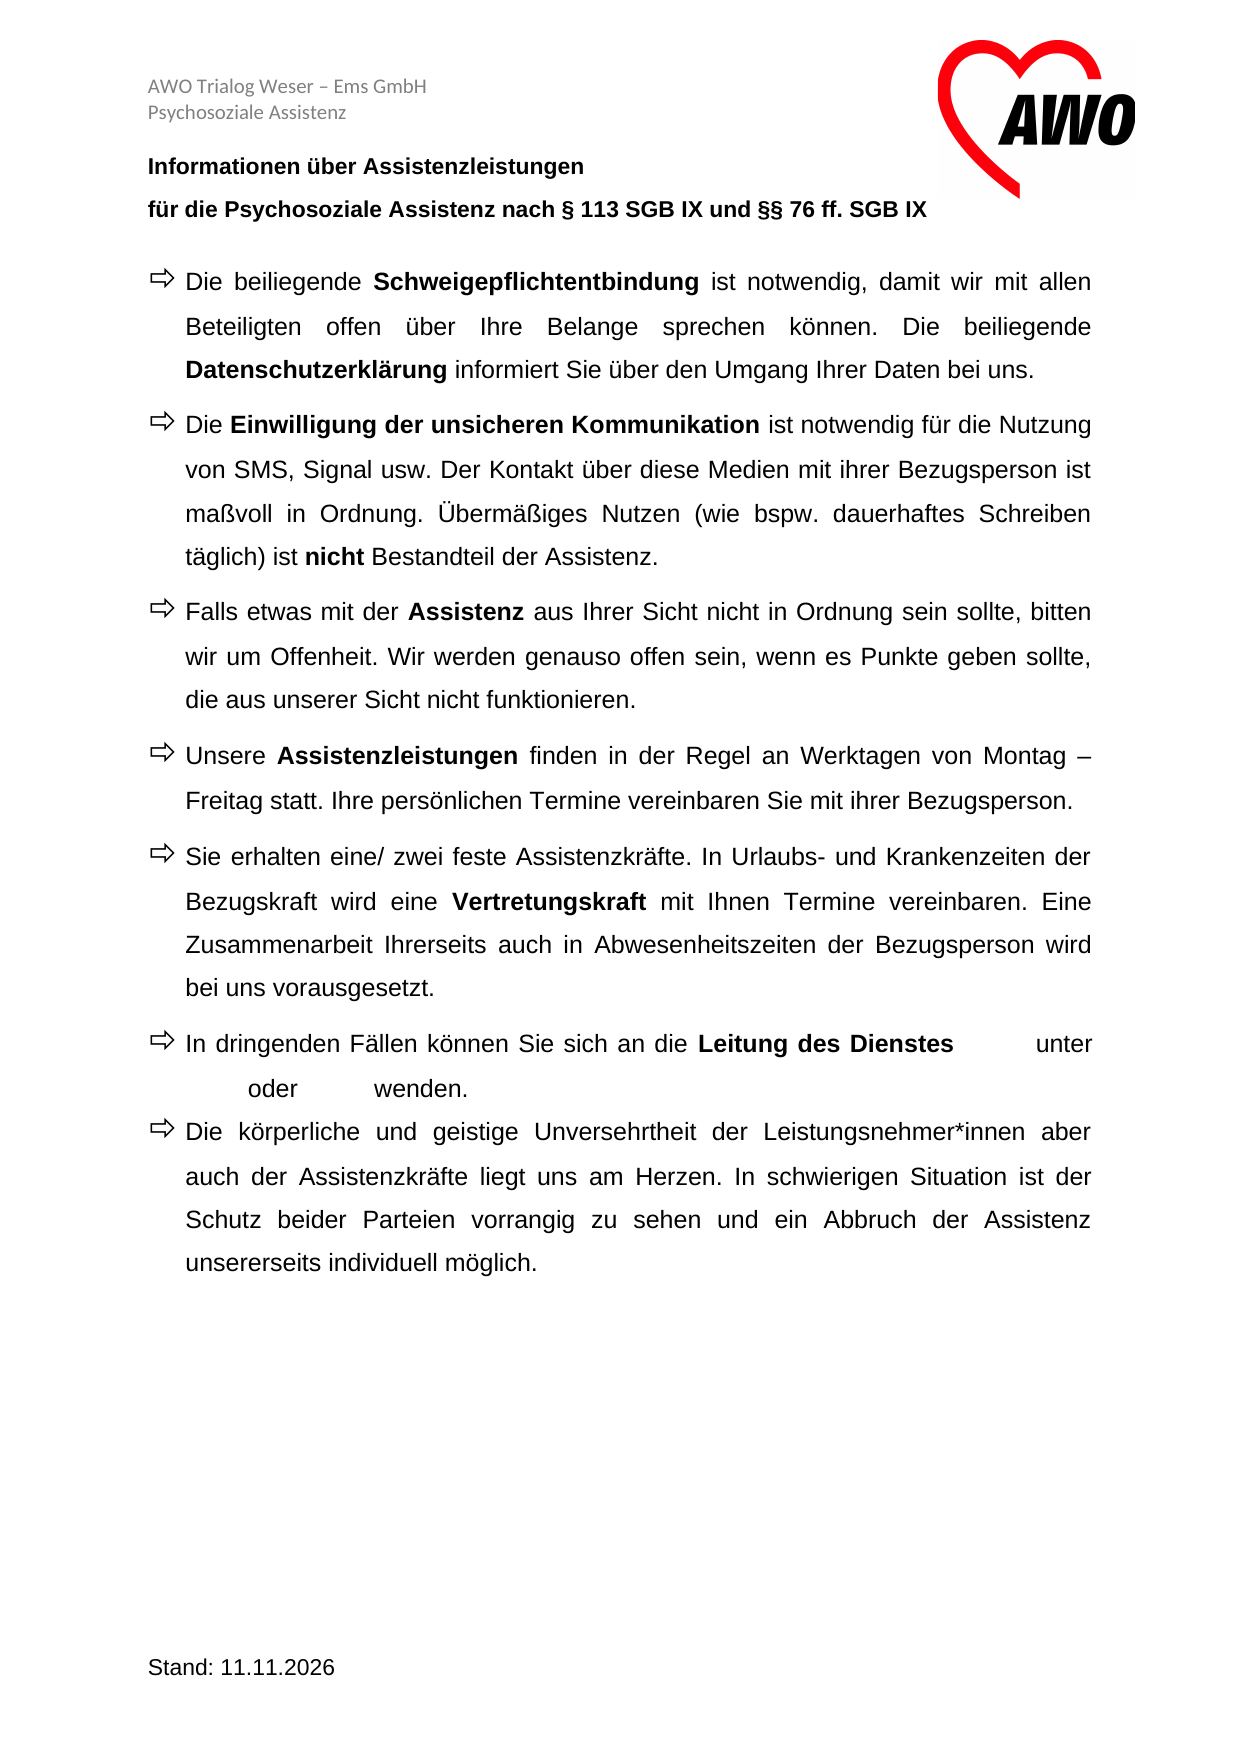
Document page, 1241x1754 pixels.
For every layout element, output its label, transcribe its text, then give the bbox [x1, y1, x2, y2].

list In dringenden Fällen können Sie sich an die Leitung des Dienstes unter oder wenden. [148, 1028, 1093, 1102]
picture [937, 40, 1135, 199]
list Die Einwilligung der unsicheren Kommunikation ist notwendig für die Nutzung von SMS, Signal usw. Der Kontakt über diese Medien mit ihrer Bezugsperson ist maßvoll in Ordnung. Übermäßiges Nutzen (wie bspw. dauerhaftes Schreiben täglich) ist nicht Bestandteil der Assistenz. [148, 410, 1093, 570]
list Die beiliegende Schweigepflichtentbindung ist notwendig, damit wir mit allen Beteiligten offen über Ihre Belange sprechen können. Die beiliegende Datenschutzerklärung informiert Sie über den Umgang Ihrer Daten bei uns. [148, 267, 1093, 383]
list Unsere Assistenzleistungen finden in der Regel an Werktagen von Montag – Freitag statt. Ihre persönlichen Termine vereinbaren Sie mit ihrer Bezugsperson. [148, 741, 1093, 815]
list Die körperliche und geistige Unversehrtheit der Leistungsnehmer*innen aber auch der Assistenzkräfte liegt uns am Herzen. In schwierigen Situation ist der Schutz beider Parteien vorrangig zu sehen und ein Abbruch der Assistenz unsererseits individuell möglich. [148, 1117, 1093, 1277]
list Falls etwas mit der Assistenz aus Ihrer Sicht nicht in Ordnung sein sollte, bitten wir um Offenheit. Wir werden genauso offen sein, wenn es Punkte geben sollte, die aus unserer Sicht nicht funktionieren. [148, 597, 1093, 714]
list Sie erhalten eine/ zwei feste Assistenzkräfte. In Urlaubs- und Krankenzeiten der Bezugskraft wird eine Vertretungskraft mit Ihnen Termine vereinbaren. Eine Zusammenarbeit Ihrerseits auch in Abwesenheitszeiten der Bezugsperson wird bei uns vorausgesetzt. [148, 842, 1093, 1002]
